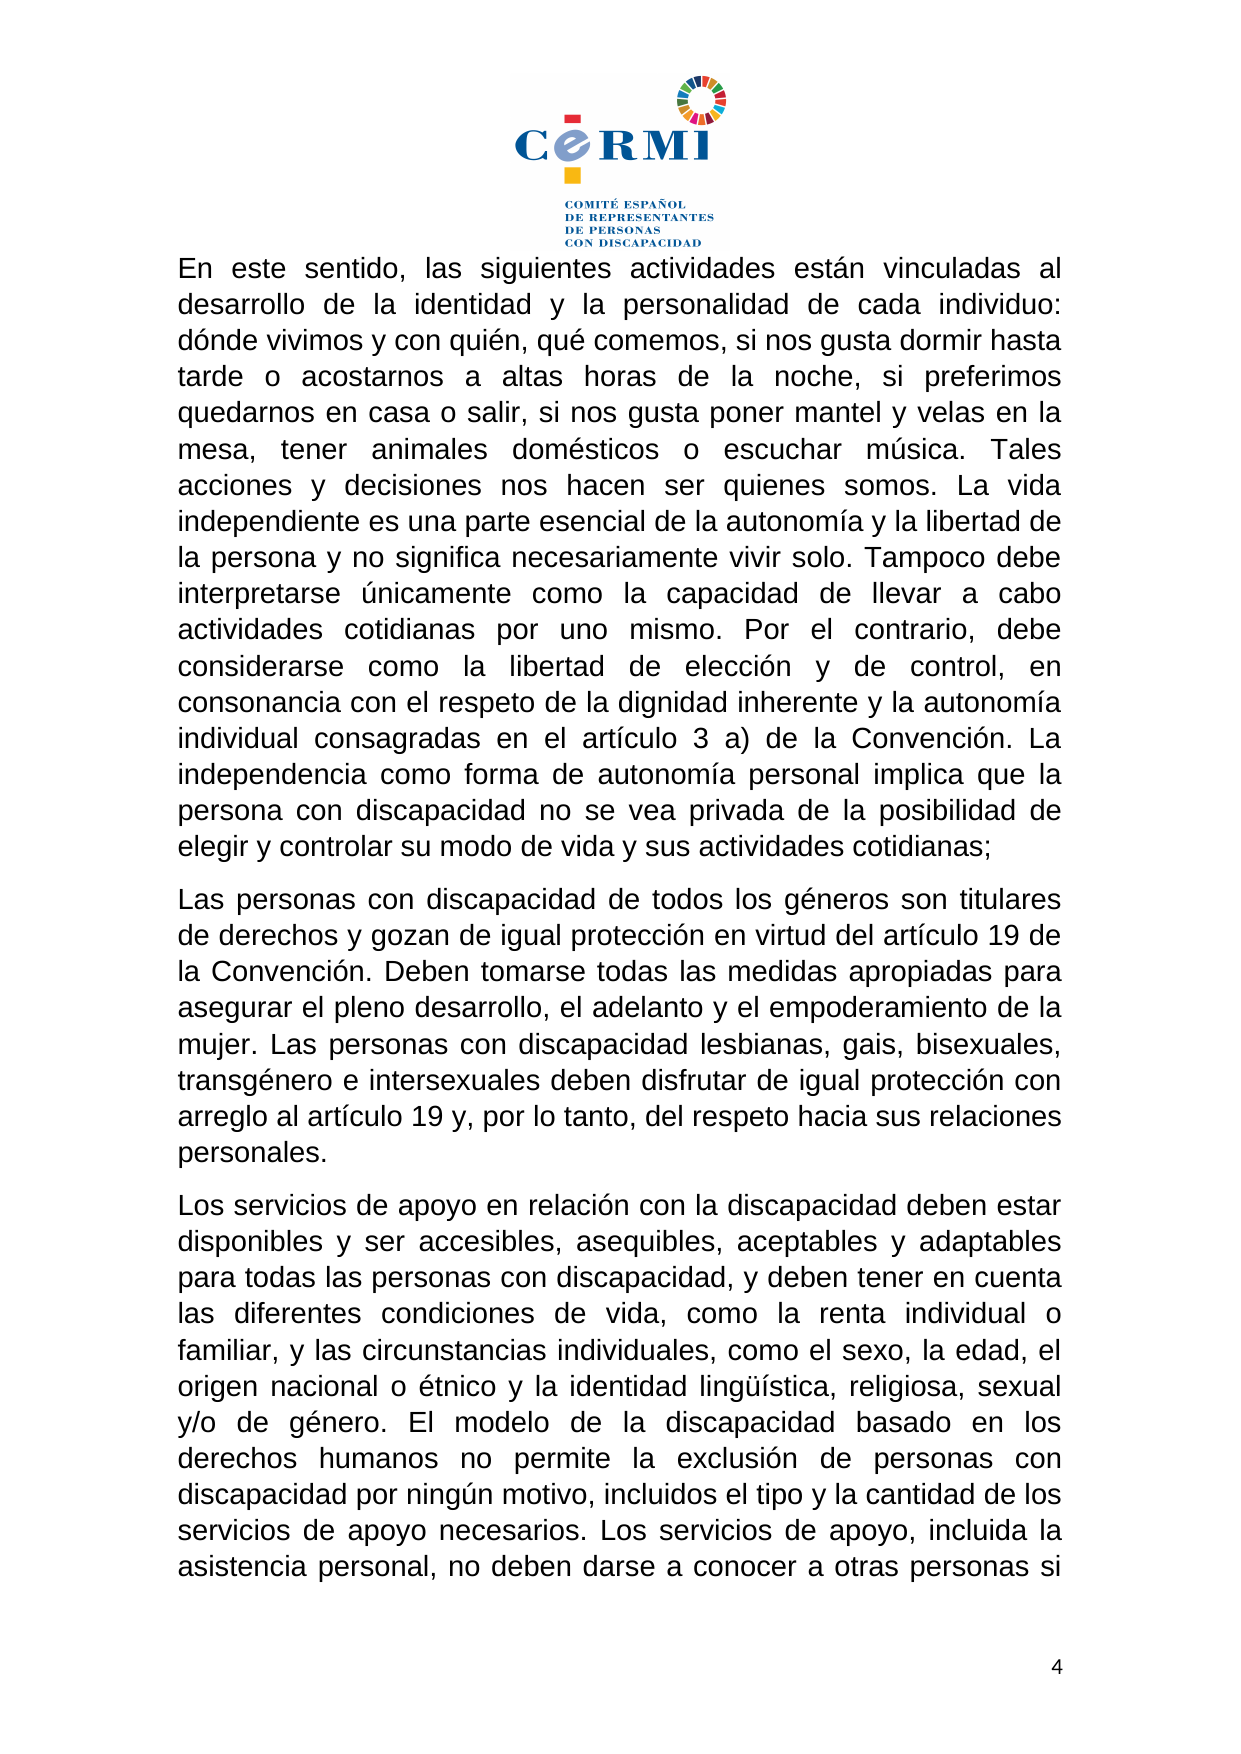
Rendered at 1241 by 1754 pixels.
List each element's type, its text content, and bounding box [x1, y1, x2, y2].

picture [510, 73, 731, 251]
text Las personas con discapacidad de todos los géneros son titulares de derechos y gozan de igual protección en virtud del artículo 19 de la Convención. Deben tomarse todas las medidas apropiadas para asegurar el pleno desarrollo, el adelanto y el empoderamiento de la mujer. Las personas con discapacidad lesbianas, gais, bisexuales, transgénero e intersexuales deben disfrutar de igual protección con arreglo al artículo 19 y, por lo tanto, del respeto hacia sus relaciones personales. [177, 882, 1063, 1169]
text En este sentido, las siguientes actividades están vinculadas al desarrollo de la identidad y la personalidad de cada individuo: dónde vivimos y con quién, qué comemos, si nos gusta dormir hasta tarde o acostarnos a altas horas de la noche, si preferimos quedarnos en casa o salir, si nos gusta poner mantel y velas en la mesa, tener animales domésticos o escuchar música. Tales acciones y decisiones nos hacen ser quienes somos. La vida independiente es una parte esencial de la autonomía y la libertad de la persona y no significa necesariamente vivir solo. Tampoco debe interpretarse únicamente como la capacidad de llevar a cabo actividades cotidianas por uno mismo. Por el contrario, debe considerarse como la libertad de elección y de control, en consonancia con el respeto de la dignidad inherente y la autonomía individual consagradas en el artículo 3 a) de la Convención. La independencia como forma de autonomía personal implica que la persona con discapacidad no se vea privada de la posibilidad de elegir y controlar su modo de vida y sus actividades cotidianas; [177, 251, 1063, 863]
